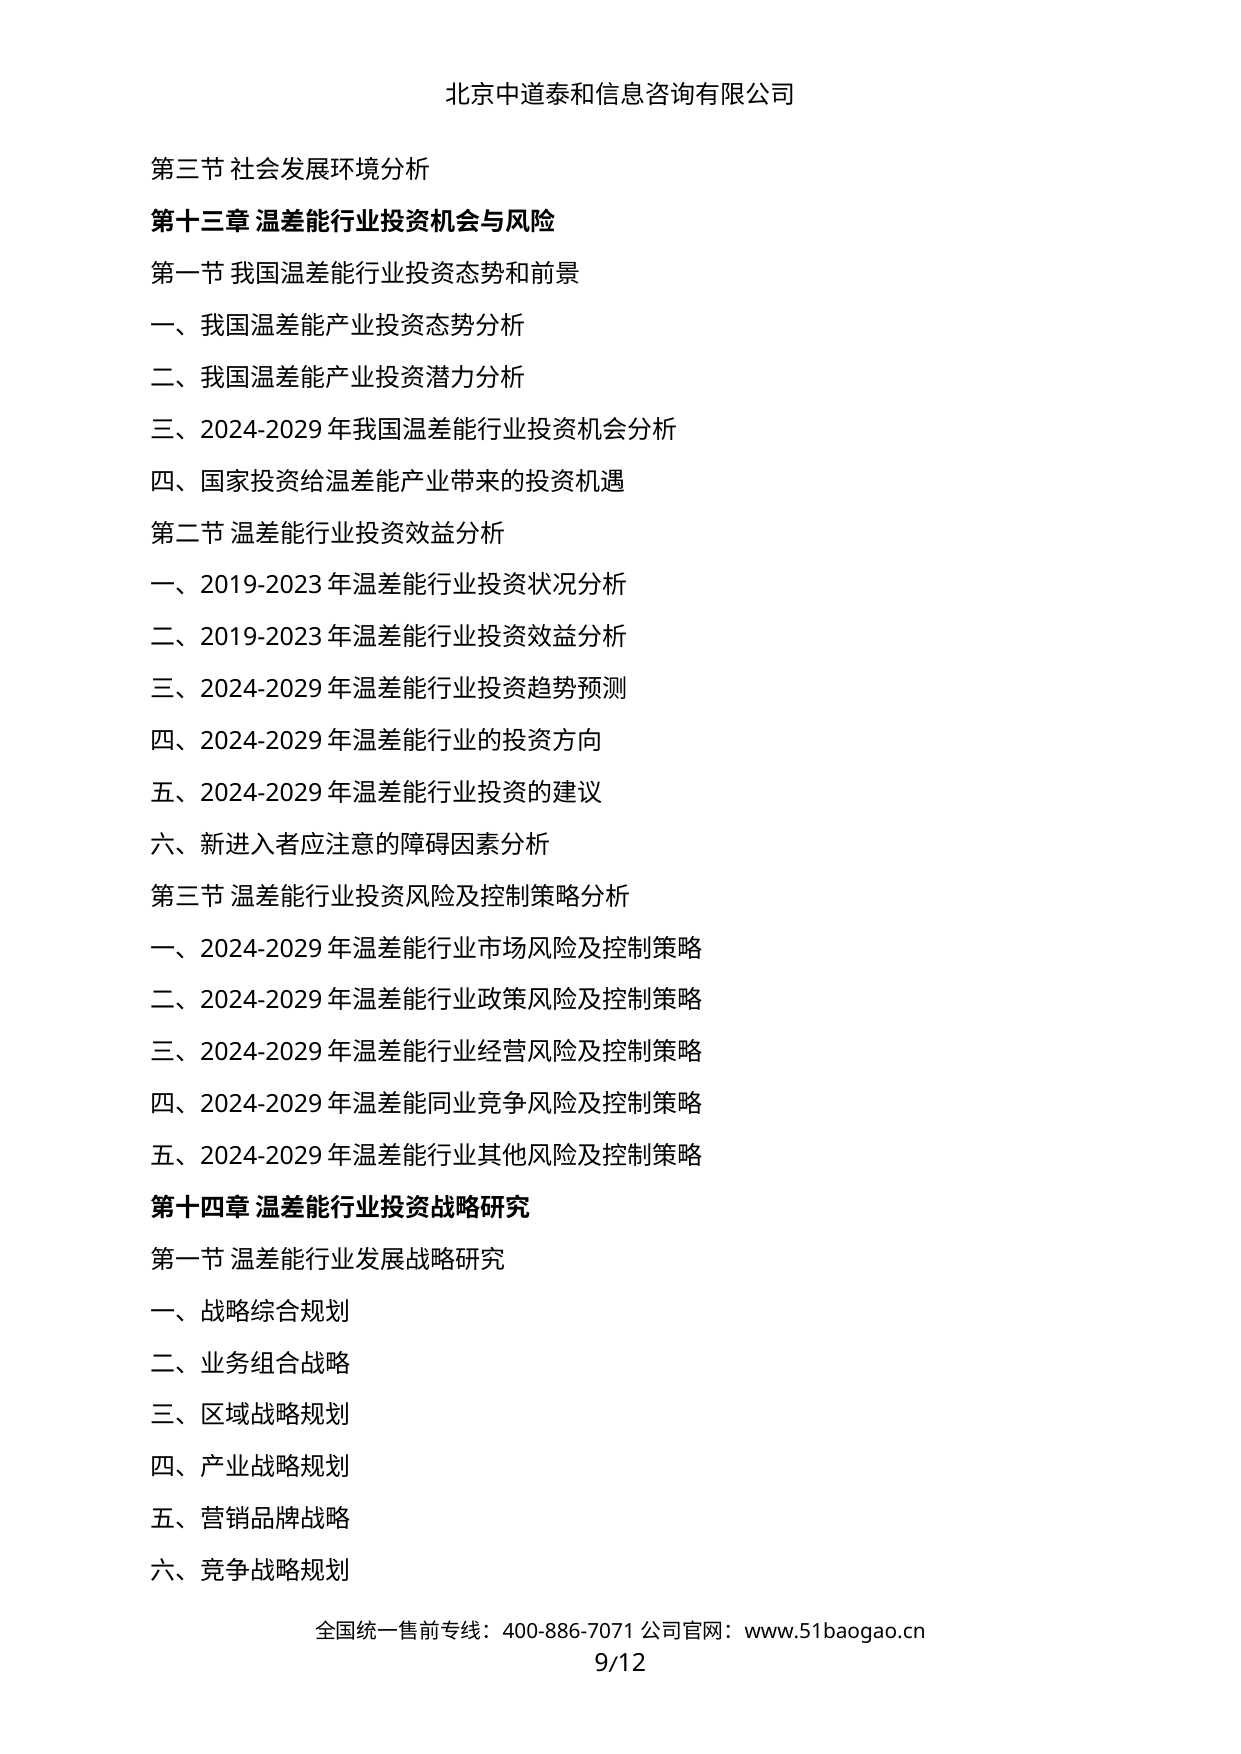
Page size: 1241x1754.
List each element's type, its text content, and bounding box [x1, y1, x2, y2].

text 四、产业战略规划 [150, 1447, 1090, 1483]
text 六、新进入者应注意的障碍因素分析 [150, 824, 1090, 861]
text 五、2024-2029年温差能行业其他风险及控制策略 [150, 1136, 1090, 1172]
text 四、2024-2029年温差能行业的投资方向 [150, 721, 1090, 757]
text 第十三章 温差能行业投资机会与风险 [150, 202, 1090, 238]
text 三、区域战略规划 [150, 1395, 1090, 1431]
text 第一节 温差能行业发展战略研究 [150, 1239, 1090, 1276]
text 三、2024-2029年温差能行业经营风险及控制策略 [150, 1032, 1090, 1068]
text 第三节 温差能行业投资风险及控制策略分析 [150, 876, 1090, 912]
text 一、2019-2023年温差能行业投资状况分析 [150, 565, 1090, 601]
text 五、营销品牌战略 [150, 1499, 1090, 1535]
text 第二节 温差能行业投资效益分析 [150, 513, 1090, 549]
text 第一节 我国温差能行业投资态势和前景 [150, 254, 1090, 290]
text 三、2024-2029年我国温差能行业投资机会分析 [150, 409, 1090, 446]
text 二、业务组合战略 [150, 1343, 1090, 1379]
text 三、2024-2029年温差能行业投资趋势预测 [150, 669, 1090, 705]
text 一、2024-2029年温差能行业市场风险及控制策略 [150, 928, 1090, 964]
text 一、我国温差能产业投资态势分析 [150, 306, 1090, 342]
text 五、2024-2029年温差能行业投资的建议 [150, 772, 1090, 809]
text 四、国家投资给温差能产业带来的投资机遇 [150, 461, 1090, 497]
text 第三节 社会发展环境分析 [150, 150, 1090, 186]
text 二、2019-2023年温差能行业投资效益分析 [150, 617, 1090, 653]
text 第十四章 温差能行业投资战略研究 [150, 1187, 1090, 1224]
text 四、2024-2029年温差能同业竞争风险及控制策略 [150, 1084, 1090, 1120]
text 一、战略综合规划 [150, 1291, 1090, 1327]
text 六、竞争战略规划 [150, 1551, 1090, 1587]
text 二、我国温差能产业投资潜力分析 [150, 357, 1090, 394]
text 二、2024-2029年温差能行业政策风险及控制策略 [150, 980, 1090, 1016]
